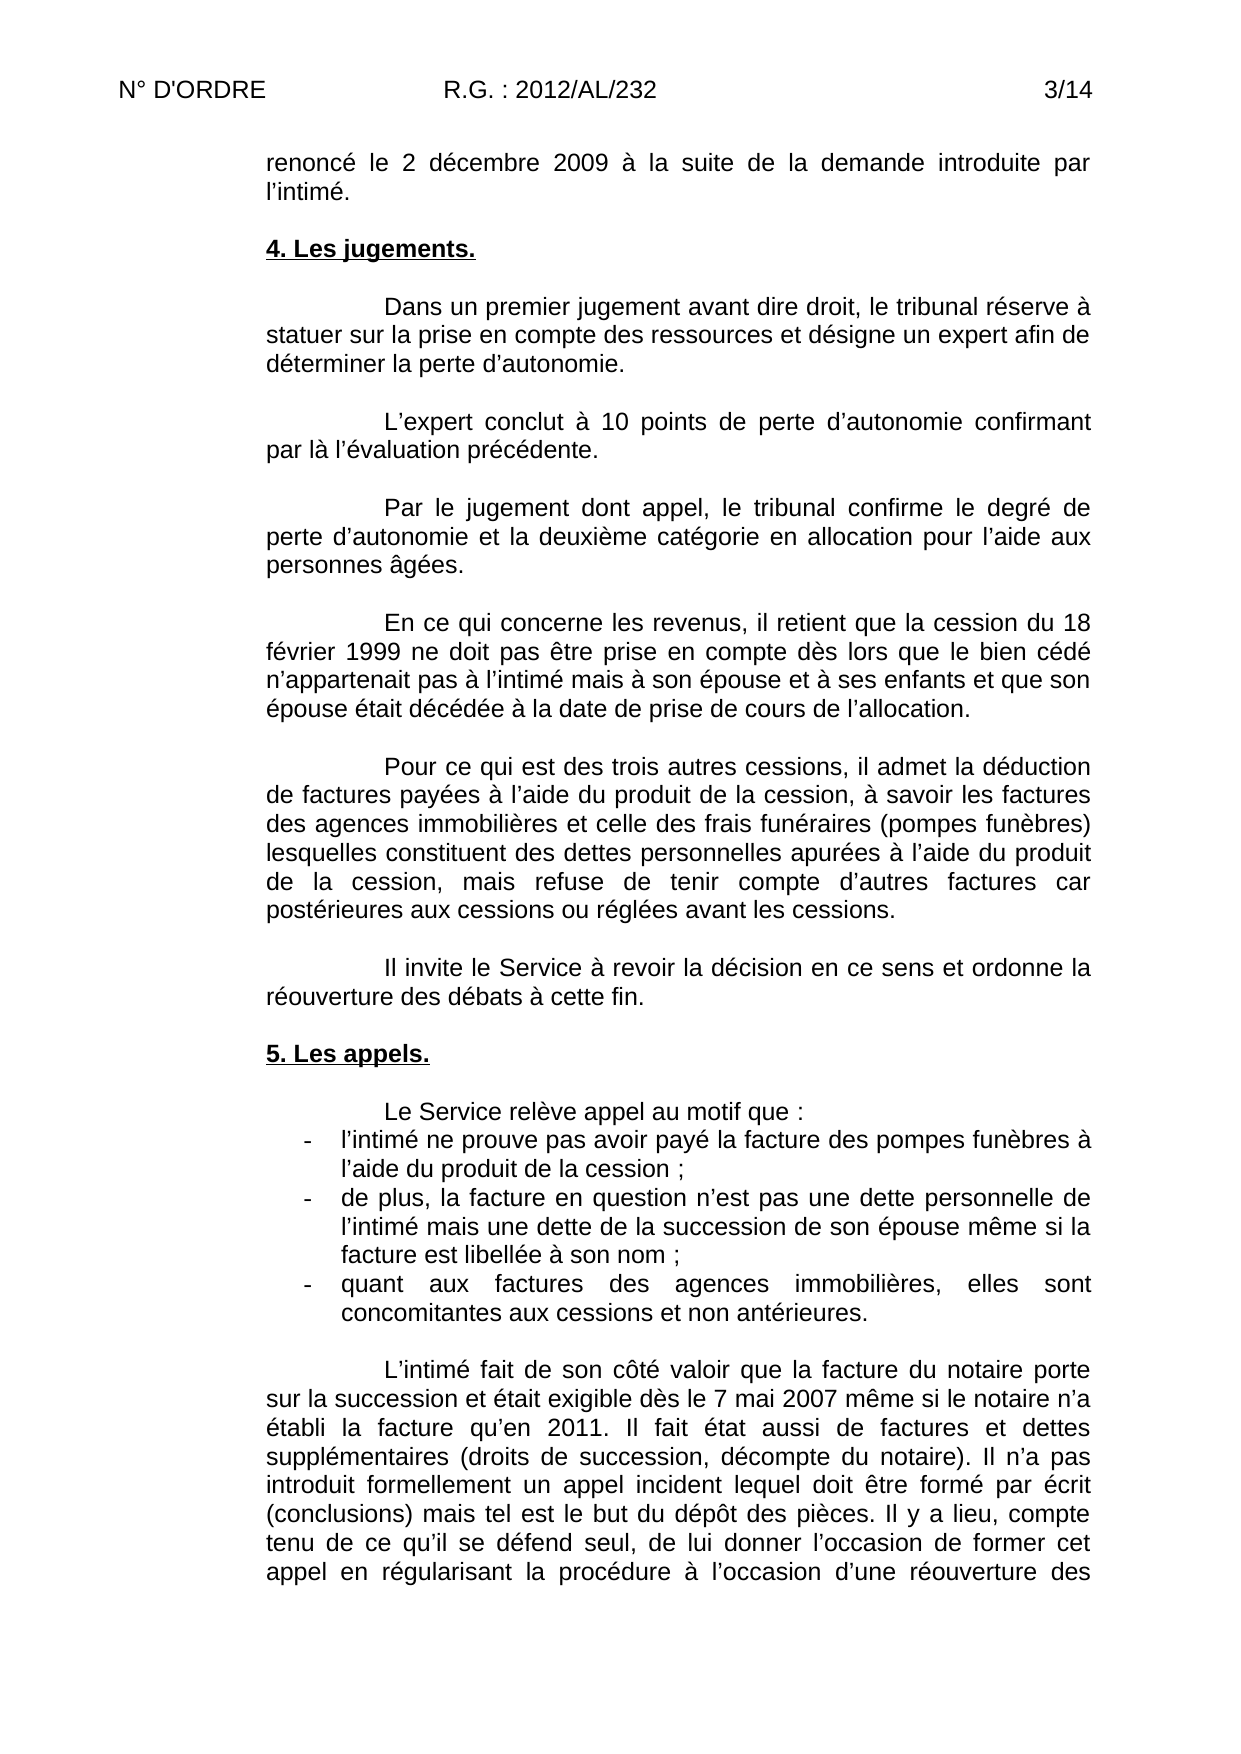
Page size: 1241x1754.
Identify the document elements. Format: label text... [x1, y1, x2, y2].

text 5. Les appels. [266, 1039, 1092, 1068]
text Il invite le Service à revoir la décision en ce sens et ordonne la réouverture des débats à cette fin. [266, 953, 1092, 1010]
text 4. Les jugements. [266, 234, 1092, 263]
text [266, 1356, 1092, 1586]
text L’expert conclut à 10 points de perte d’autonomie confirmant par là l’évaluation précédente. [266, 406, 1092, 464]
text Par le jugement dont appel, le tribunal confirme le degré de perte d’autonomie et la deuxième catégorie en allocation pour l’aide aux personnes âgées. [266, 493, 1092, 579]
text Dans un premier jugement avant dire droit, le tribunal réserve à statuer sur la prise en compte des ressources et désigne un expert afin de déterminer la perte d’autonomie. [266, 291, 1092, 378]
text Pour ce qui est des trois autres cessions, il admet la déduction de factures payées à l’aide du produit de la cession, à savoir les factures des agences immobilières et celle des frais funéraires (pompes funèbres) lesquelles constituent des dettes personnelles apurées à l’aide du produit de la cession, mais refuse de tenir compte d’autres factures car postérieures aux cessions ou réglées avant les cessions. [266, 751, 1092, 924]
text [266, 148, 1092, 205]
list l’intimé ne prouve pas avoir payé la facture des pompes funèbres à l’aide du produit de la cession ; [303, 1125, 1092, 1183]
text Le Service relève appel au motif que : [266, 1096, 1092, 1125]
list quant aux factures des agences immobilières, elles sont concomitantes aux cessions et non antérieures. [303, 1269, 1092, 1327]
text En ce qui concerne les revenus, il retient que la cession du 18 février 1999 ne doit pas être prise en compte dès lors que le bien cédé n’appartenait pas à l’intimé mais à son épouse et à ses enfants et que son épouse était décédée à la date de prise de cours de l’allocation. [266, 608, 1092, 723]
list de plus, la facture en question n’est pas une dette personnelle de l’intimé mais une dette de la succession de son épouse même si la facture est libellée à son nom ; [303, 1183, 1092, 1269]
